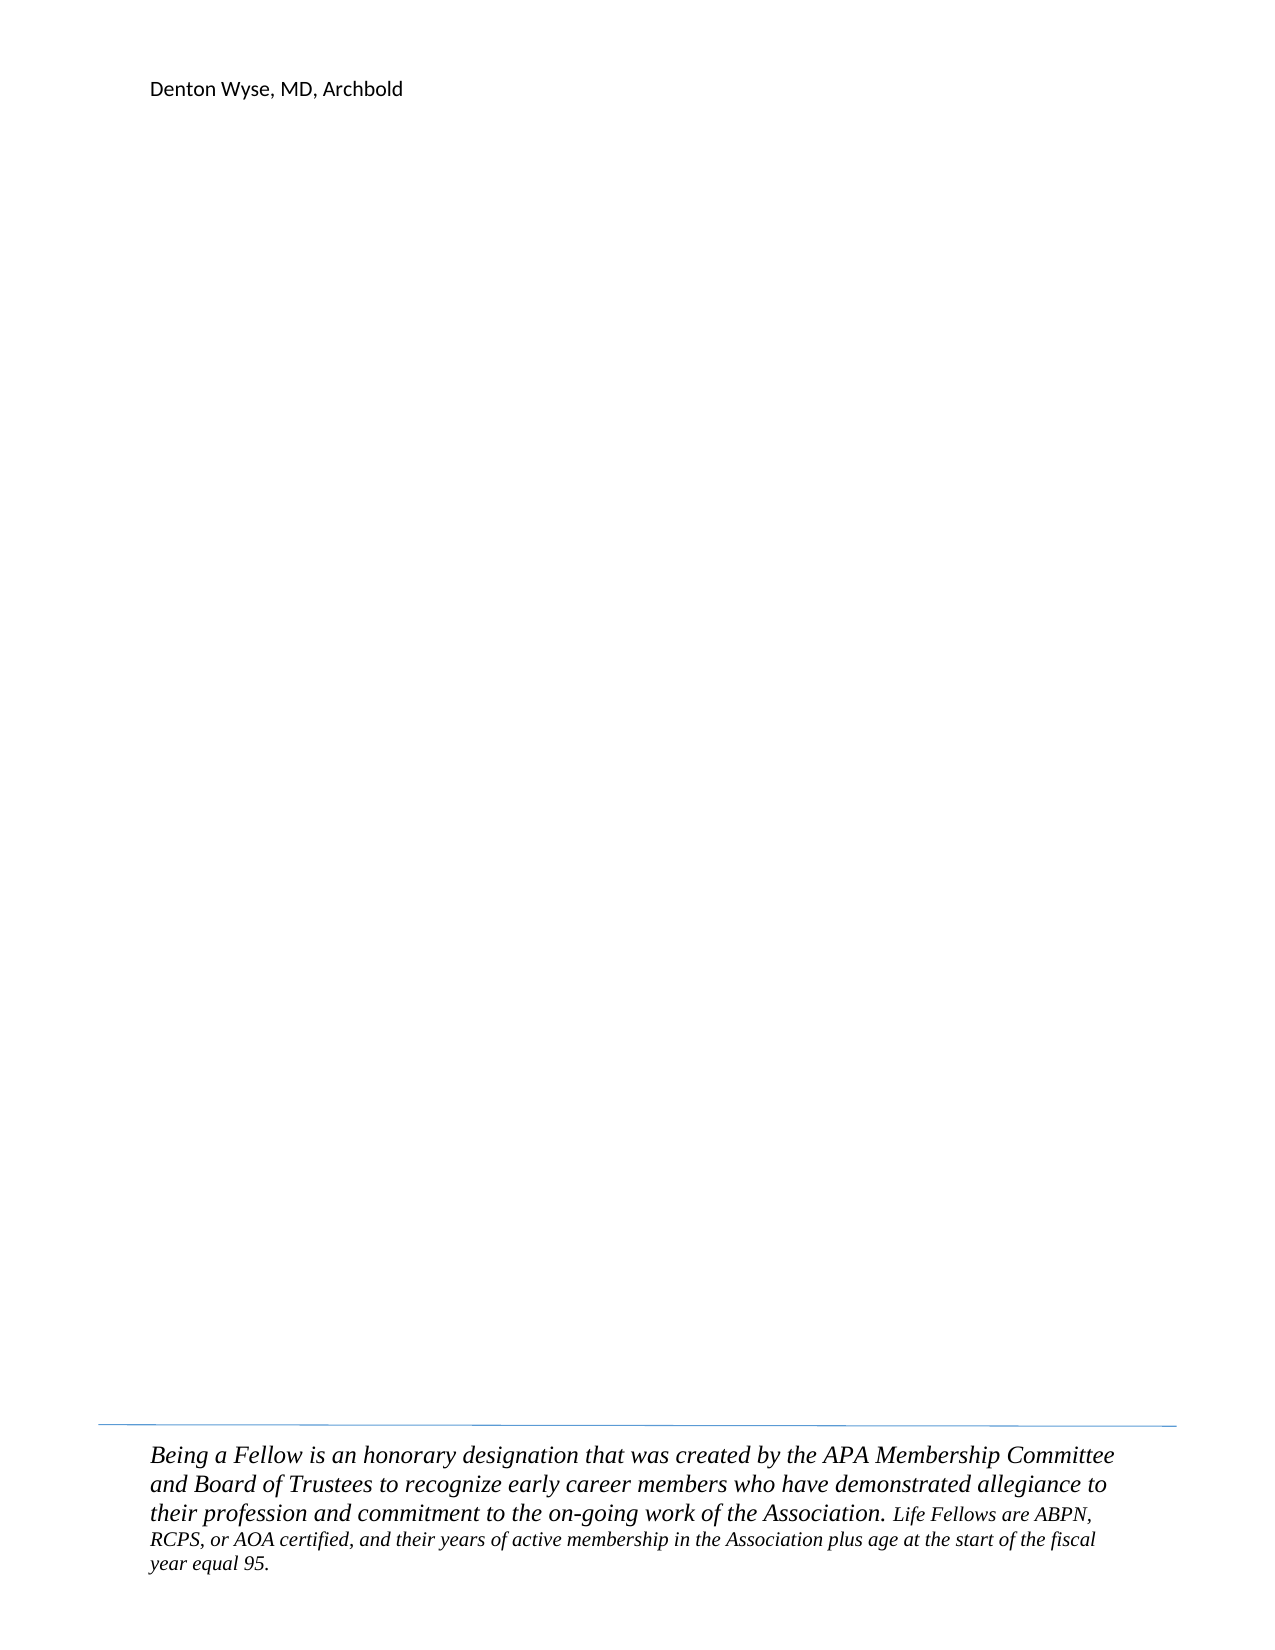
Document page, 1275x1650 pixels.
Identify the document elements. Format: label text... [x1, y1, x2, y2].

text Denton Wyse, MD, Archbold [150, 75, 1125, 102]
